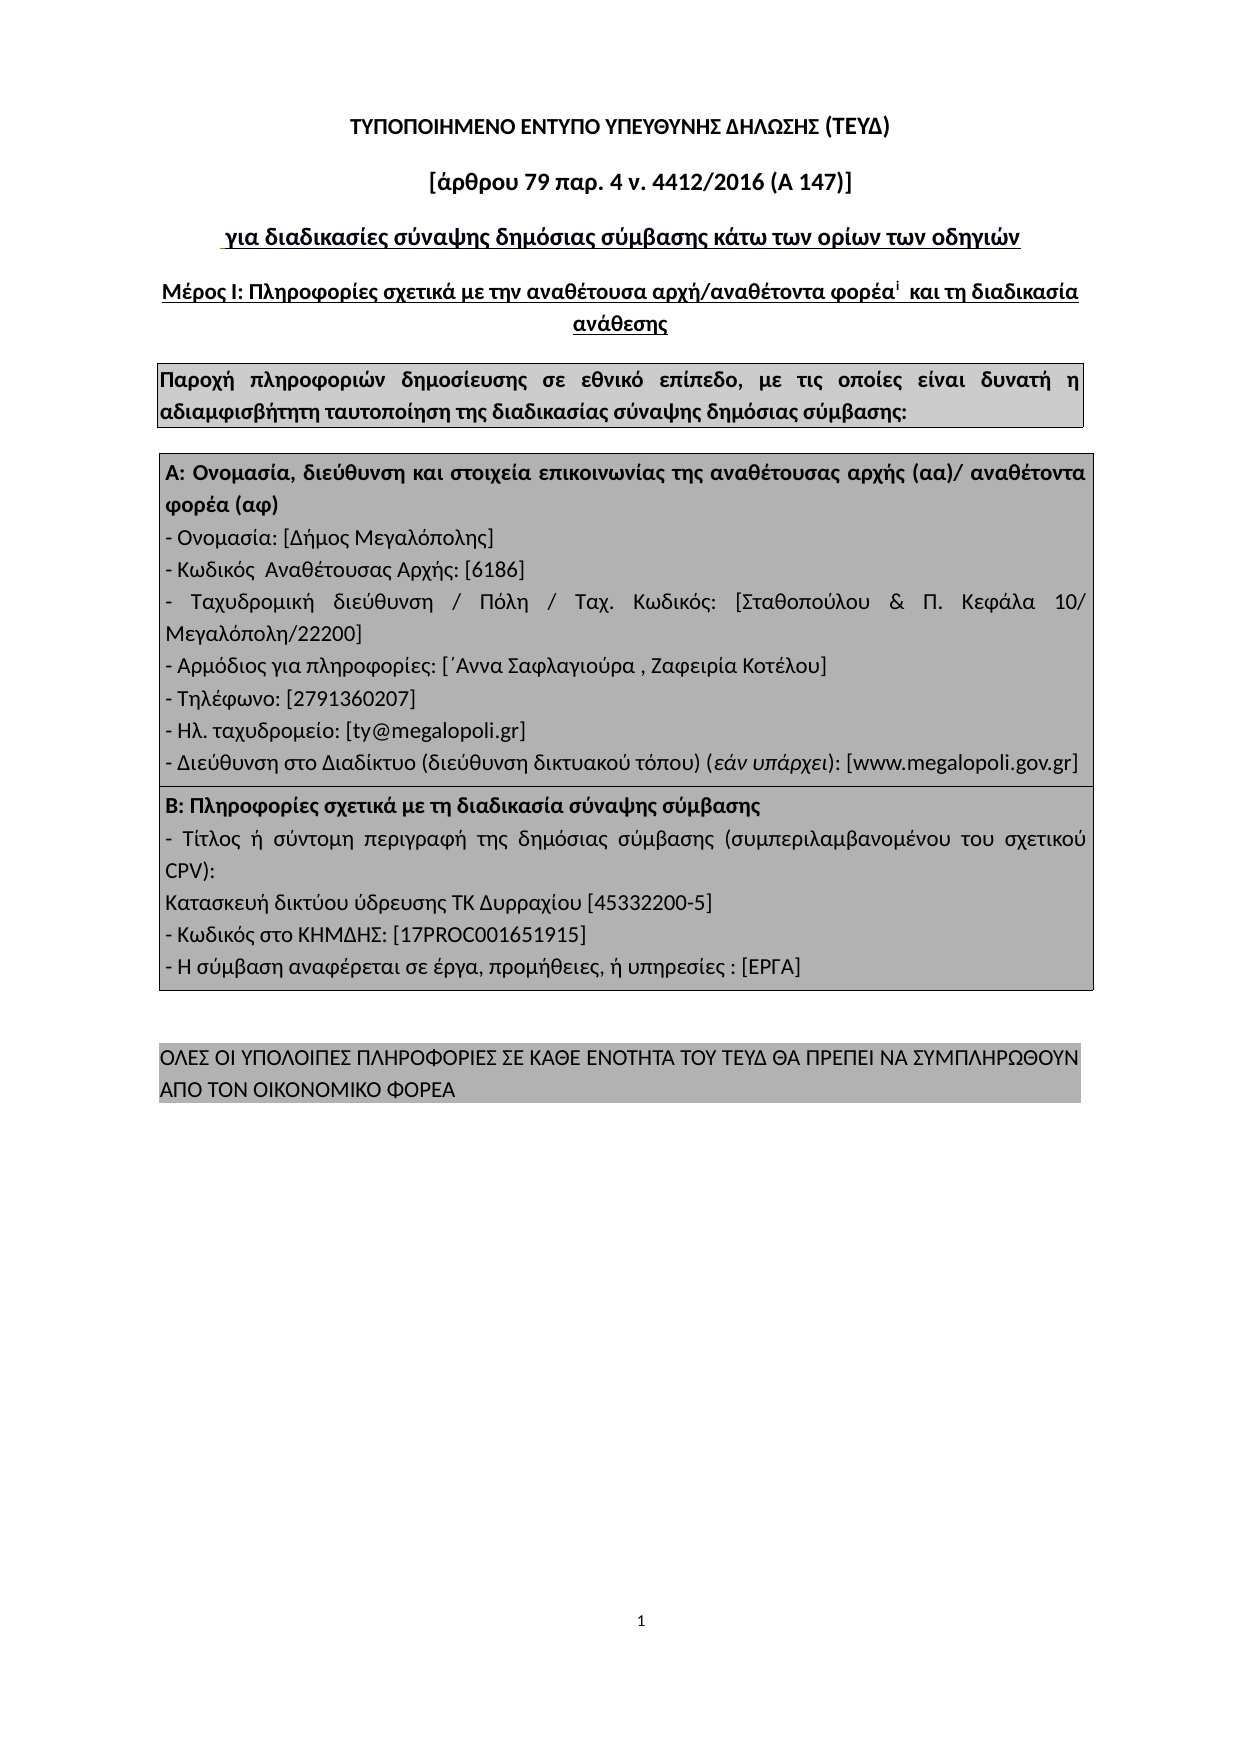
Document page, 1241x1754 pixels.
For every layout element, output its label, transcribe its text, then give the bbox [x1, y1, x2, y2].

table_cell Β: Πληροφορίες σχετικά με τη διαδικασία σύναψης σύμβασης - Τίτλος ή σύντομη περιγραφή της δημόσιας σύμβασης (συμπεριλαμβανομένου του σχετικού CPV): Kατασκευή δικτύου ύδρευσης ΤΚ Δυρραχίου [45332200-5] - Κωδικός στο ΚΗΜΔΗΣ: [17ΡROC001651915] - Η σύμβαση αναφέρεται σε έργα, προμήθειες, ή υπηρεσίες : [ΕΡΓΑ] [160, 787, 1093, 990]
text για διαδικασίες σύναψης δημόσιας σύμβασης κάτω των ορίων των οδηγιών [159, 222, 1081, 252]
text ΤΥΠΟΠΟΙΗΜΕΝΟ ΕΝΤΥΠΟ ΥΠΕΥΘΥΝΗΣ ΔΗΛΩΣΗΣ (TEΥΔ) [159, 110, 1081, 140]
text Μέρος Ι: Πληροφορίες σχετικά με την αναθέτουσα αρχή/αναθέτοντα φορέα και τη διαδικασία ανάθεσης [159, 277, 1081, 338]
table_header Α: Ονομασία, διεύθυνση και στοιχεία επικοινωνίας της αναθέτουσας αρχής (αα)/ αναθέτοντα φορέα (αφ) - Ονομασία: [Δήμος Μεγαλόπολης] - Κωδικός Αναθέτουσας Αρχής: [6186] - Ταχυδρομική διεύθυνση / Πόλη / Ταχ. Κωδικός: [Σταθοπούλου & Π. Κεφάλα 10/ Μεγαλόπολη/22200] - Αρμόδιος για πληροφορίες: [΄Αννα Σαφλαγιούρα , Ζαφειρία Κοτέλου] - Τηλέφωνο: [2791360207] - Ηλ. ταχυδρομείο: [ty@megalopoli.gr] - Διεύθυνση στο Διαδίκτυο (διεύθυνση δικτυακού τόπου) (εάν υπάρχει): [www.megalopoli.gov.gr] [160, 454, 1093, 786]
text [άρθρου 79 παρ. 4 ν. 4412/2016 (Α 147)] [159, 166, 1081, 196]
text ΟΛΕΣ ΟΙ ΥΠΟΛΟΙΠΕΣ ΠΛΗΡΟΦΟΡΙΕΣ ΣΕ ΚΑΘΕ ΕΝΟΤΗΤΑ ΤΟΥ ΤΕΥΔ ΘΑ ΠΡΕΠΕΙ ΝΑ ΣΥΜΠΛΗΡΩΘΟΥΝ ΑΠΟ ΤΟΝ ΟΙΚΟΝΟΜΙΚΟ ΦΟΡΕΑ [159, 1043, 1081, 1103]
text Παροχή πληροφοριών δημοσίευσης σε εθνικό επίπεδο, με τις οποίες είναι δυνατή η αδιαμφισβήτητη ταυτοποίηση της διαδικασίας σύναψης δημόσιας σύμβασης: [158, 364, 1083, 427]
